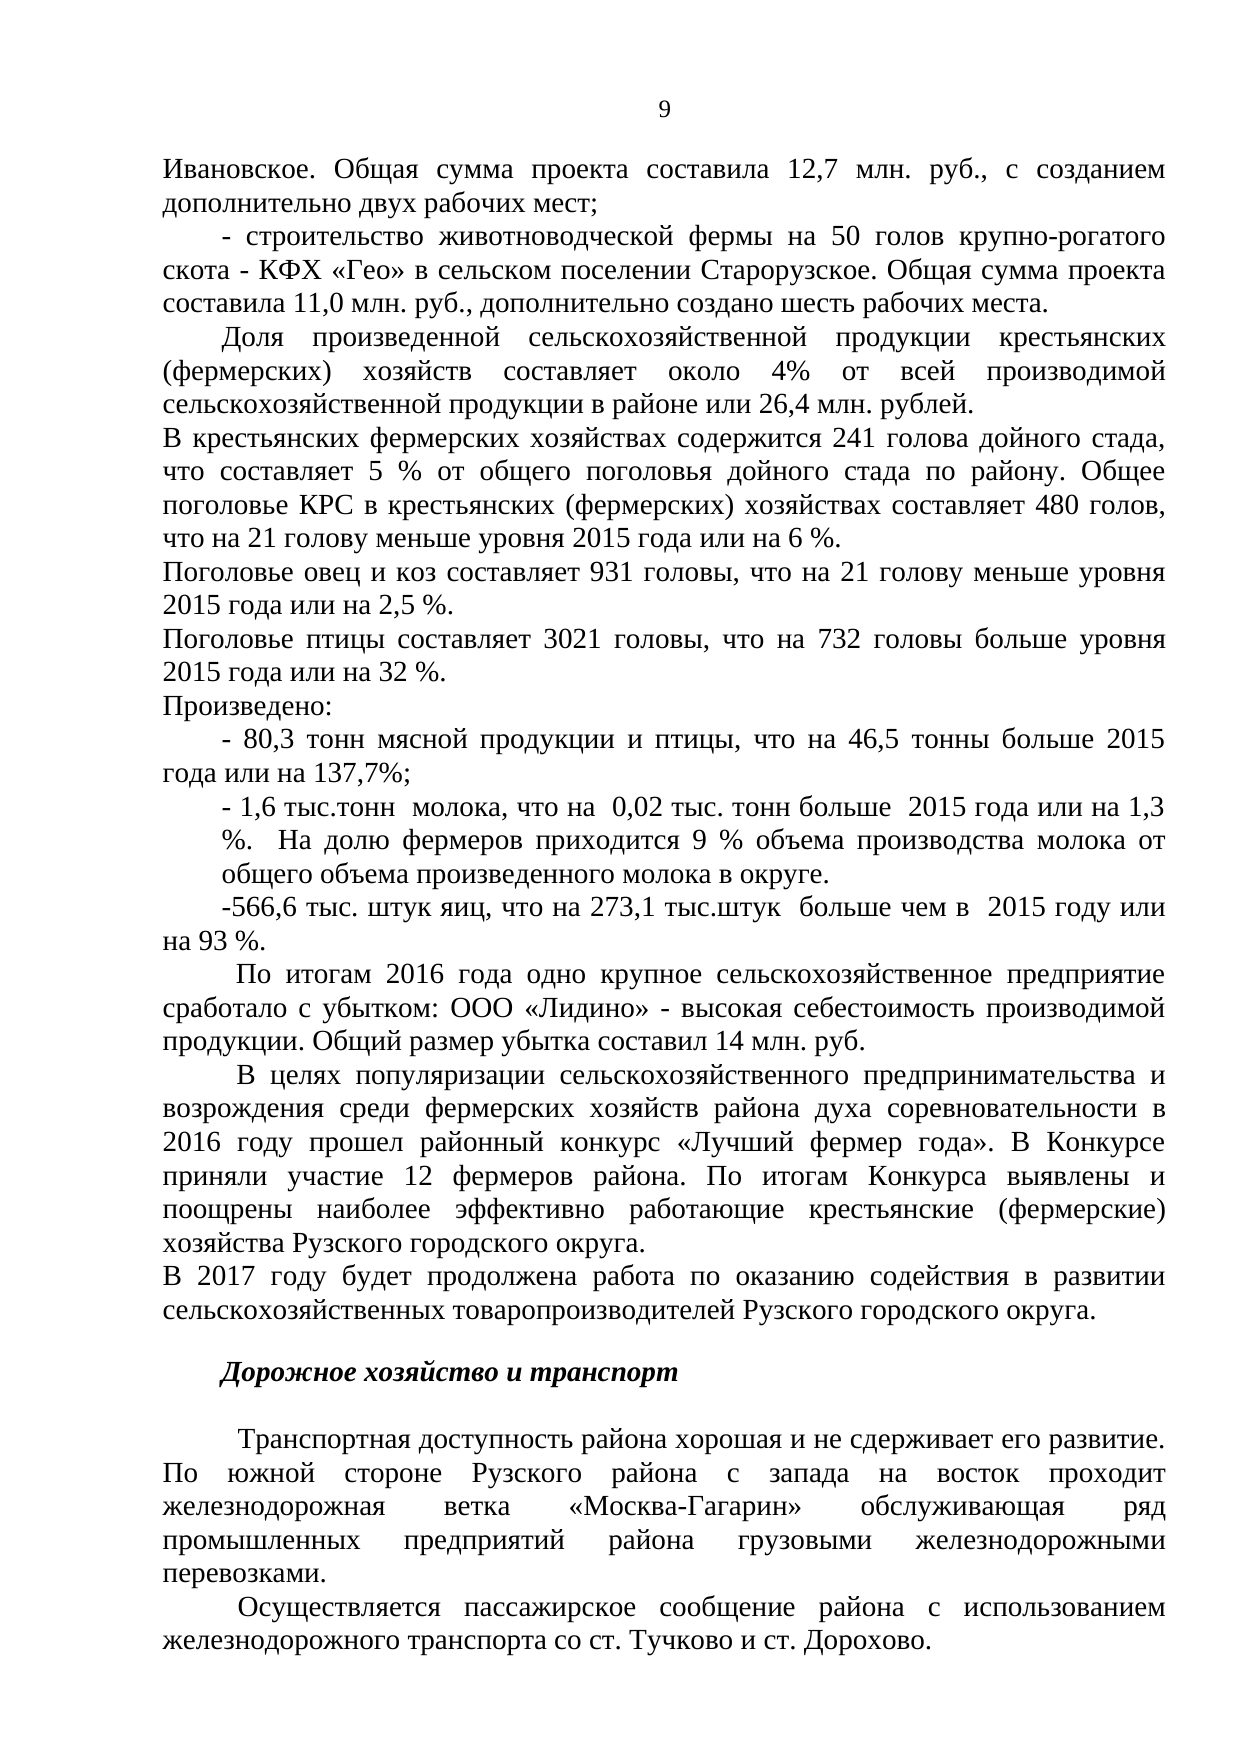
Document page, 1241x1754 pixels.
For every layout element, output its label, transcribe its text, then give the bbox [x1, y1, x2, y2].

text В крестьянских фермерских хозяйствах содержится 241 голова дойного стада, что составляет 5 % от общего поголовья дойного стада по району. Общее поголовье КРС в крестьянских (фермерских) хозяйствах составляет 480 голов, что на 21 голову меньше уровня 2015 года или на 6 %. [162, 420, 1167, 554]
text Поголовье овец и коз составляет 931 головы, что на 21 голову меньше уровня 2015 года или на 2,5 %. [162, 554, 1167, 621]
text - 80,3 тонн мясной продукции и птицы, что на 46,5 тонны больше 2015 года или на 137,7%; [162, 722, 1167, 789]
text Осуществляется пассажирское сообщение района с использованием железнодорожного транспорта со ст. Тучково и ст. Дорохово. [162, 1589, 1167, 1656]
text В 2017 году будет продолжена работа по оказанию содействия в развитии сельскохозяйственных товаропроизводителей Рузского городского округа. [162, 1258, 1167, 1325]
text Доля произведенной сельскохозяйственной продукции крестьянских (фермерских) хозяйств составляет около 4% от всей производимой сельскохозяйственной продукции в районе или 26,4 млн. рублей. [162, 319, 1167, 420]
text По итогам 2016 года одно крупное сельскохозяйственное предприятие сработало с убытком: ООО «Лидино» - высокая себестоимость производимой продукции. Общий размер убытка составил 14 млн. руб. [162, 956, 1167, 1057]
text Дорожное хозяйство и транспорт [162, 1354, 1167, 1388]
text Поголовье птицы составляет 3021 головы, что на 732 головы больше уровня 2015 года или на 32 %. [162, 621, 1167, 688]
text -566,6 тыс. штук яиц, что на 273,1 тыс.штук больше чем в 2015 году или на 93 %. [162, 889, 1167, 956]
text - 1,6 тыс.тонн молока, что на 0,02 тыс. тонн больше 2015 года или на 1,3 %. На долю фермеров приходится 9 % объема производства молока от общего объема произведенного молока в округе. [221, 789, 1167, 889]
text Произведено: [162, 688, 1167, 722]
text Транспортная доступность района хорошая и не сдерживает его развитие. По южной стороне Рузского района с запада на восток проходит железнодорожная ветка «Москва-Гагарин» обслуживающая ряд промышленных предприятий района грузовыми железнодорожными перевозками. [162, 1421, 1167, 1589]
text - строительство животноводческой фермы на 50 голов крупно-рогатого скота - КФХ «Гео» в сельском поселении Старорузское. Общая сумма проекта составила 11,0 млн. руб., дополнительно создано шесть рабочих места. [162, 218, 1167, 319]
text В целях популяризации сельскохозяйственного предпринимательства и возрождения среди фермерских хозяйств района духа соревновательности в 2016 году прошел районный конкурс «Лучший фермер года». В Конкурсе приняли участие 12 фермеров района. По итогам Конкурса выявлены и поощрены наиболее эффективно работающие крестьянские (фермерские) хозяйства Рузского городского округа. [162, 1057, 1167, 1258]
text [162, 151, 1167, 218]
